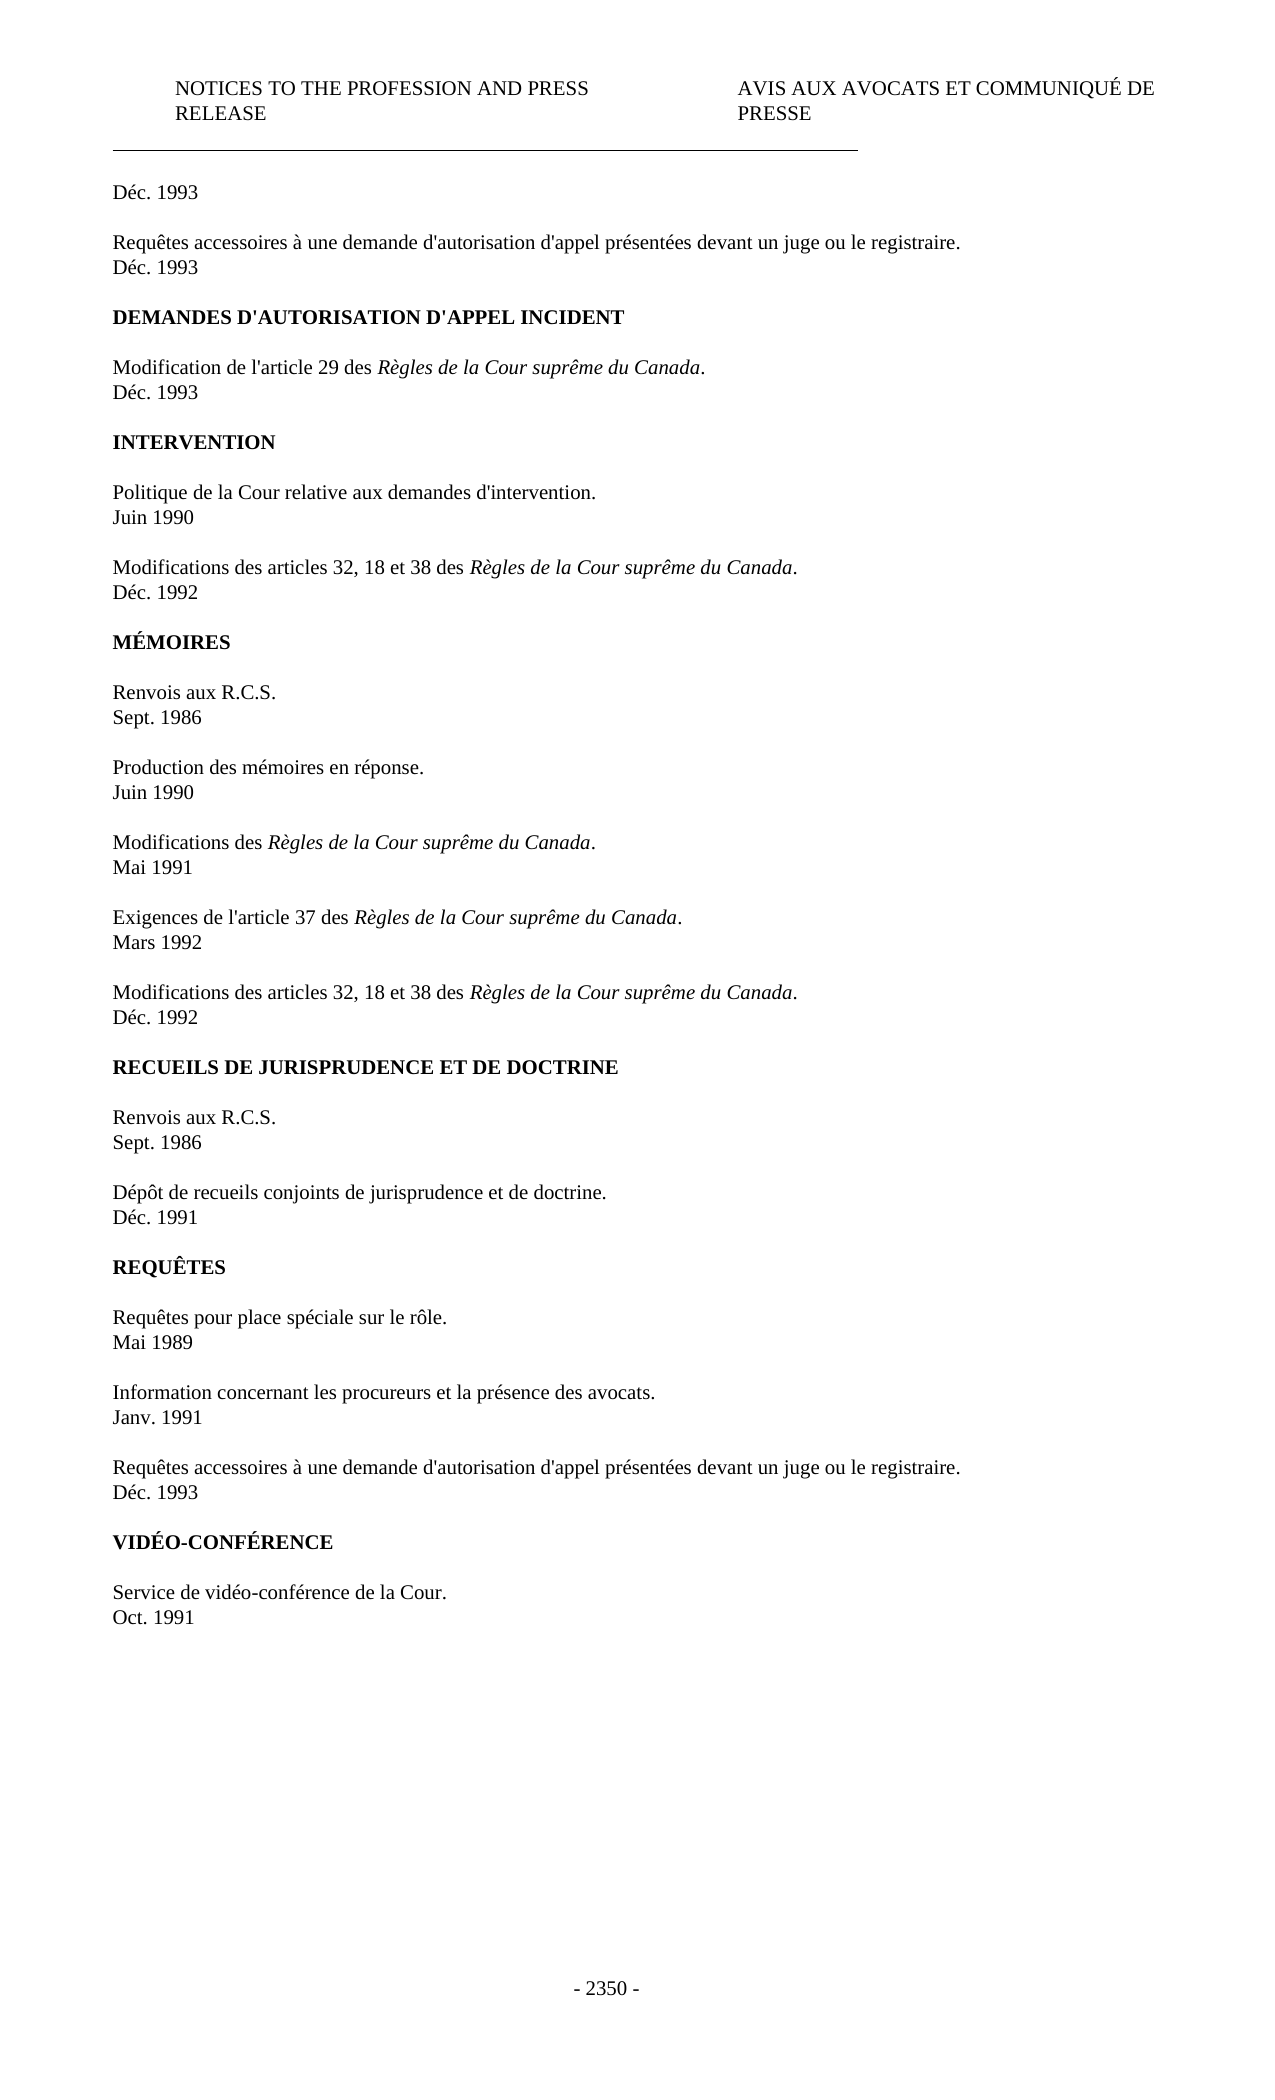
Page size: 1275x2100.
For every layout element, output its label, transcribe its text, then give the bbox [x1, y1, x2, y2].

text Juin 1990 [112, 504, 1050, 529]
text RECUEILS DE JURISPRUDENCE ET DE DOCTRINE [112, 1054, 1100, 1079]
text REQUÊTES [112, 1254, 1100, 1279]
text Déc. 1993 [112, 179, 1050, 204]
text Déc. 1991 [112, 1204, 1050, 1229]
text Déc. 1993 [112, 379, 1050, 404]
text VIDÉO-CONFÉRENCE [112, 1529, 1100, 1554]
text Mai 1991 [112, 854, 1050, 879]
text Modifications des Règles de la Cour suprême du Canada. [112, 829, 1050, 854]
text Requêtes pour place spéciale sur le rôle. [112, 1304, 1050, 1329]
text Information concernant les procureurs et la présence des avocats. [112, 1379, 1050, 1404]
text Renvois aux R.C.S. [112, 679, 1050, 704]
text Modification de l'article 29 des Règles de la Cour suprême du Canada. [112, 354, 1050, 379]
text Renvois aux R.C.S. [112, 1104, 1050, 1129]
text Requêtes accessoires à une demande d'autorisation d'appel présentées devant un juge ou le registraire. [112, 1454, 1050, 1479]
text Sept. 1986 [112, 1129, 1050, 1154]
text Service de vidéo-conférence de la Cour. [112, 1579, 1050, 1604]
text Politique de la Cour relative aux demandes d'intervention. [112, 479, 1050, 504]
text Production des mémoires en réponse. [112, 754, 1050, 779]
text Modifications des articles 32, 18 et 38 des Règles de la Cour suprême du Canada. [112, 979, 1050, 1004]
text INTERVENTION [112, 429, 1100, 454]
text Juin 1990 [112, 779, 1050, 804]
text Déc. 1993 [112, 1479, 1050, 1504]
text Déc. 1992 [112, 1004, 1100, 1029]
text Requêtes accessoires à une demande d'autorisation d'appel présentées devant un juge ou le registraire. [112, 229, 1050, 254]
text MÉMOIRES [112, 629, 1100, 654]
text Exigences de l'article 37 des Règles de la Cour suprême du Canada. [112, 904, 1050, 929]
text Mars 1992 [112, 929, 1050, 954]
text Modifications des articles 32, 18 et 38 des Règles de la Cour suprême du Canada. [112, 554, 1050, 579]
text Déc. 1992 [112, 579, 1100, 604]
text Oct. 1991 [112, 1604, 1050, 1629]
text Dépôt de recueils conjoints de jurisprudence et de doctrine. [112, 1179, 1050, 1204]
text Mai 1989 [112, 1329, 1050, 1354]
text DEMANDES D'AUTORISATION D'APPEL INCIDENT [112, 304, 1100, 329]
text Déc. 1993 [112, 254, 1050, 279]
text Janv. 1991 [112, 1404, 1050, 1429]
text Sept. 1986 [112, 704, 1050, 729]
